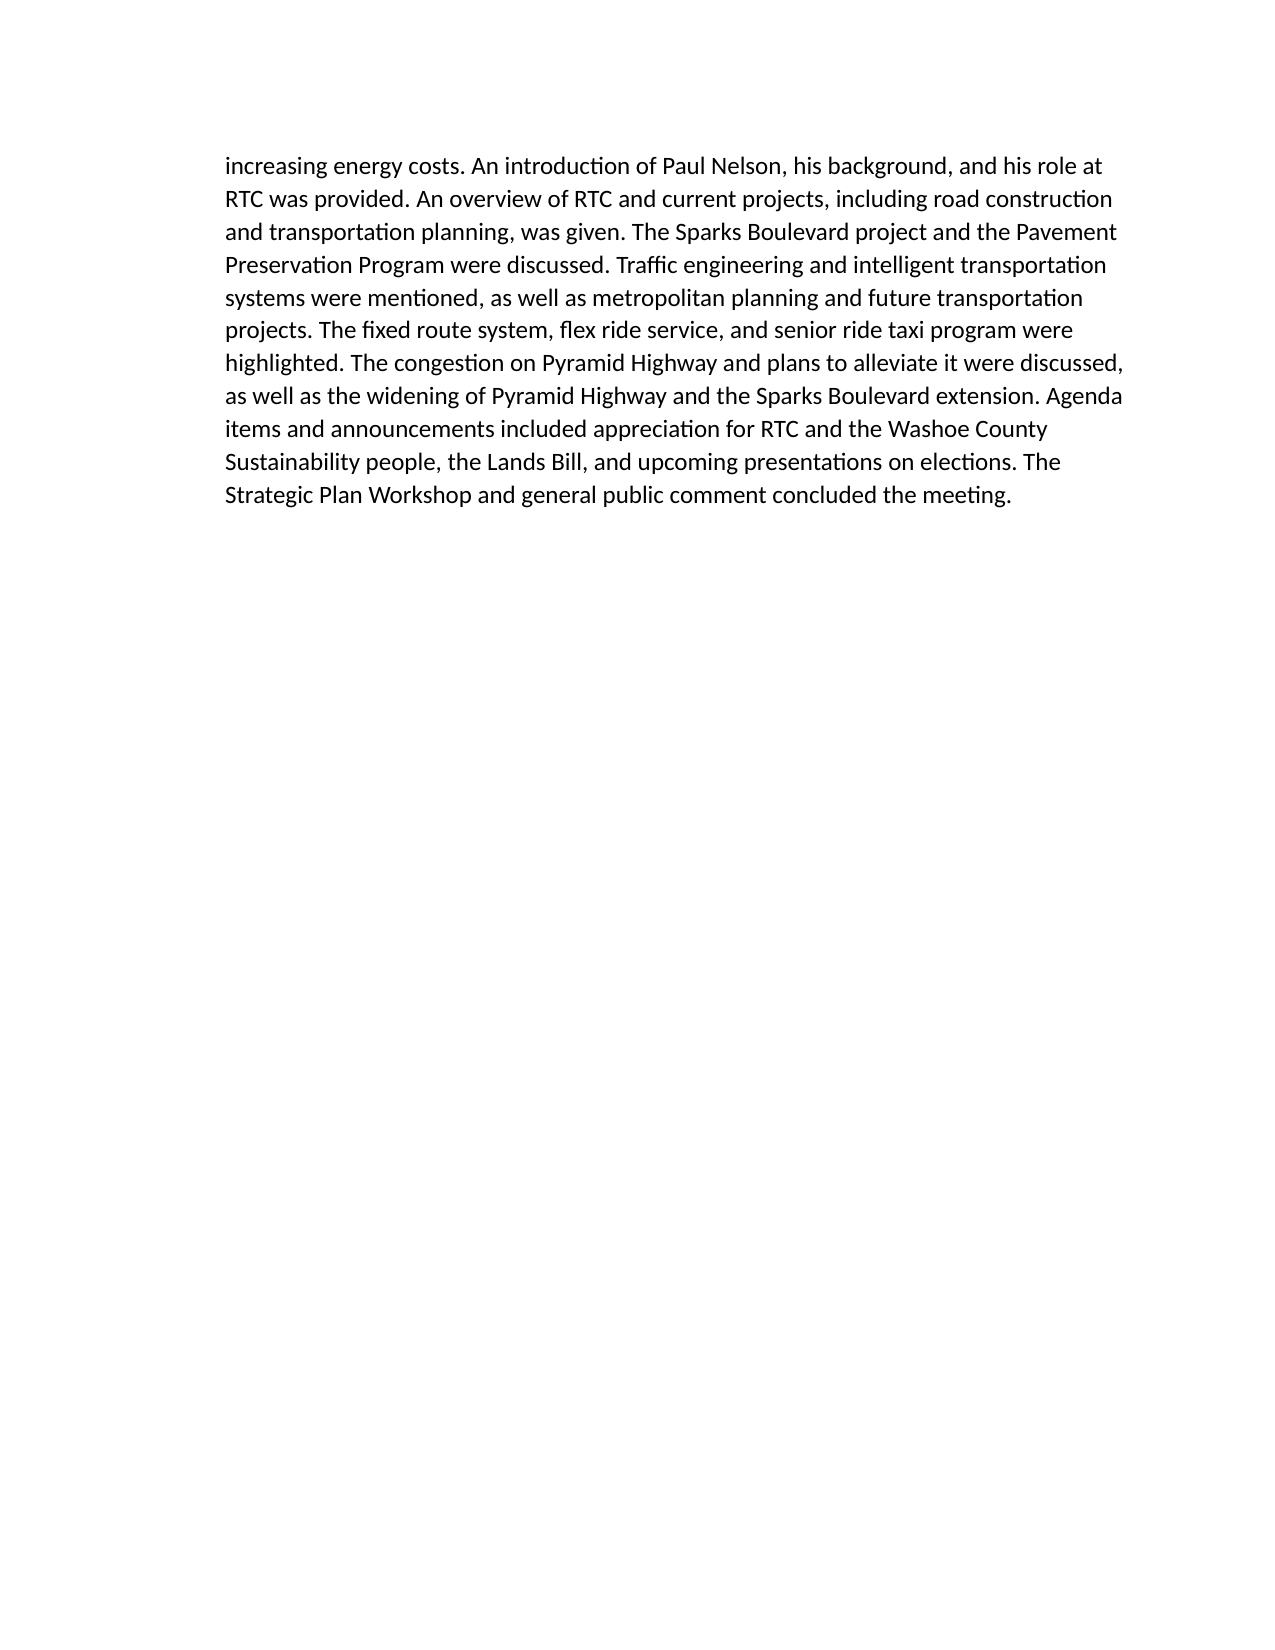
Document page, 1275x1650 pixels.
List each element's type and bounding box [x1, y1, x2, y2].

text [225, 150, 1125, 510]
